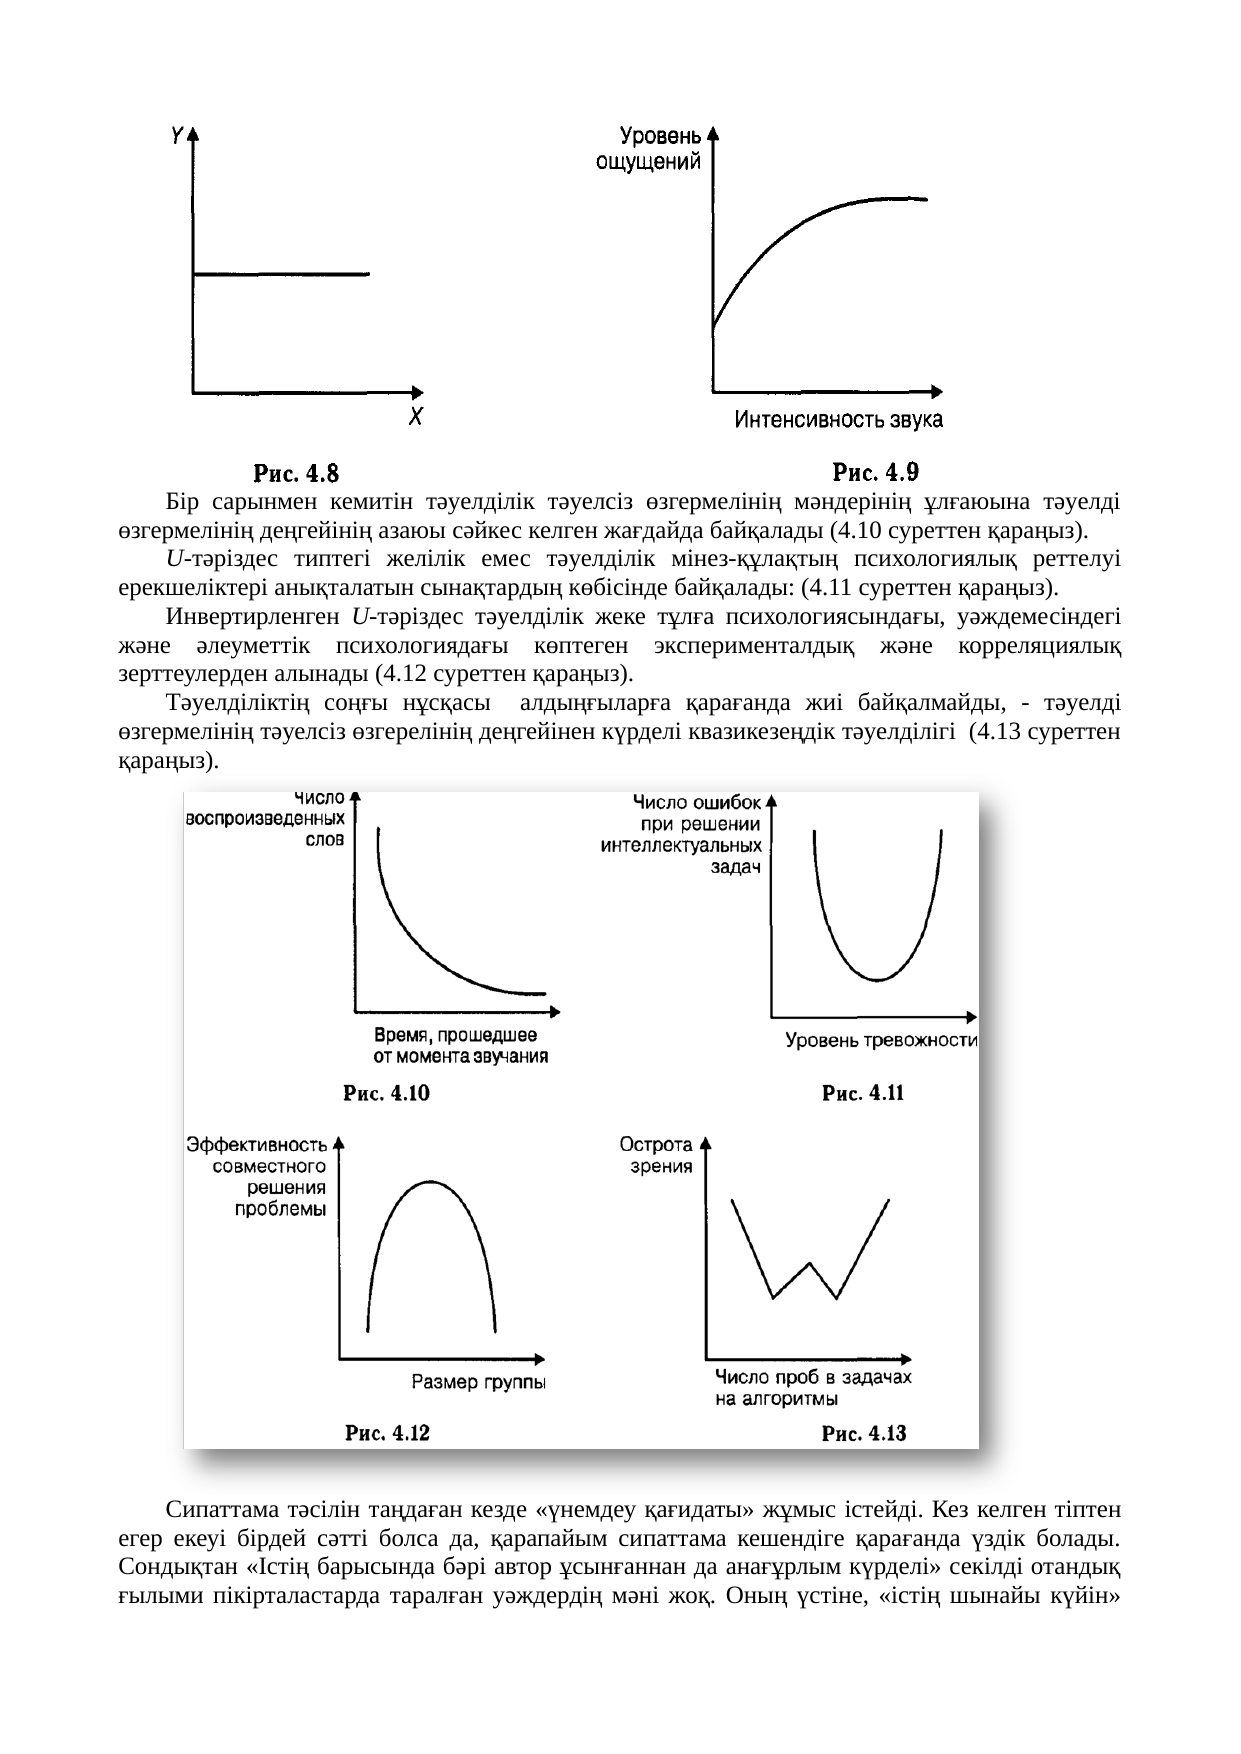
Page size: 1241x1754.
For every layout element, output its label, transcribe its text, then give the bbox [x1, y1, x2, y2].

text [118, 1494, 1122, 1609]
text Инвертирленген U-тәріздес тәуелділік жеке тұлға психологиясындағы, уәждемесіндегі және әлеуметтік психологиядағы көптеген эксперименталдық және корреляциялық зерттеулерден алынады (4.12 суреттен қараңыз). [118, 601, 1122, 687]
text Тәуелділіктің соңғы нұсқасы алдыңғыларға қарағанда жиі байқалмайды, - тәуелді өзгермелінің тәуелсіз өзгерелінің деңгейінен күрделі квазикезеңдік тәуелділігі (4.13 суреттен қараңыз). [118, 687, 1122, 773]
text U-тәріздес типтегі желілік емес тәуелділік мінез-құлақтың психологиялық реттелуі ерекшеліктері анықталатын сынақтардың көбісінде байқалады: (4.11 суреттен қараңыз). [118, 543, 1122, 601]
text Бір сарынмен кемитін тәуелділік тәуелсіз өзгермелінің мәндерінің ұлғаюына тәуелді өзгермелінің деңгейінің азаюы сәйкес келген жағдайда байқалады (4.10 суреттен қараңыз). [118, 486, 1122, 543]
picture [165, 773, 1020, 1494]
picture [165, 118, 947, 486]
